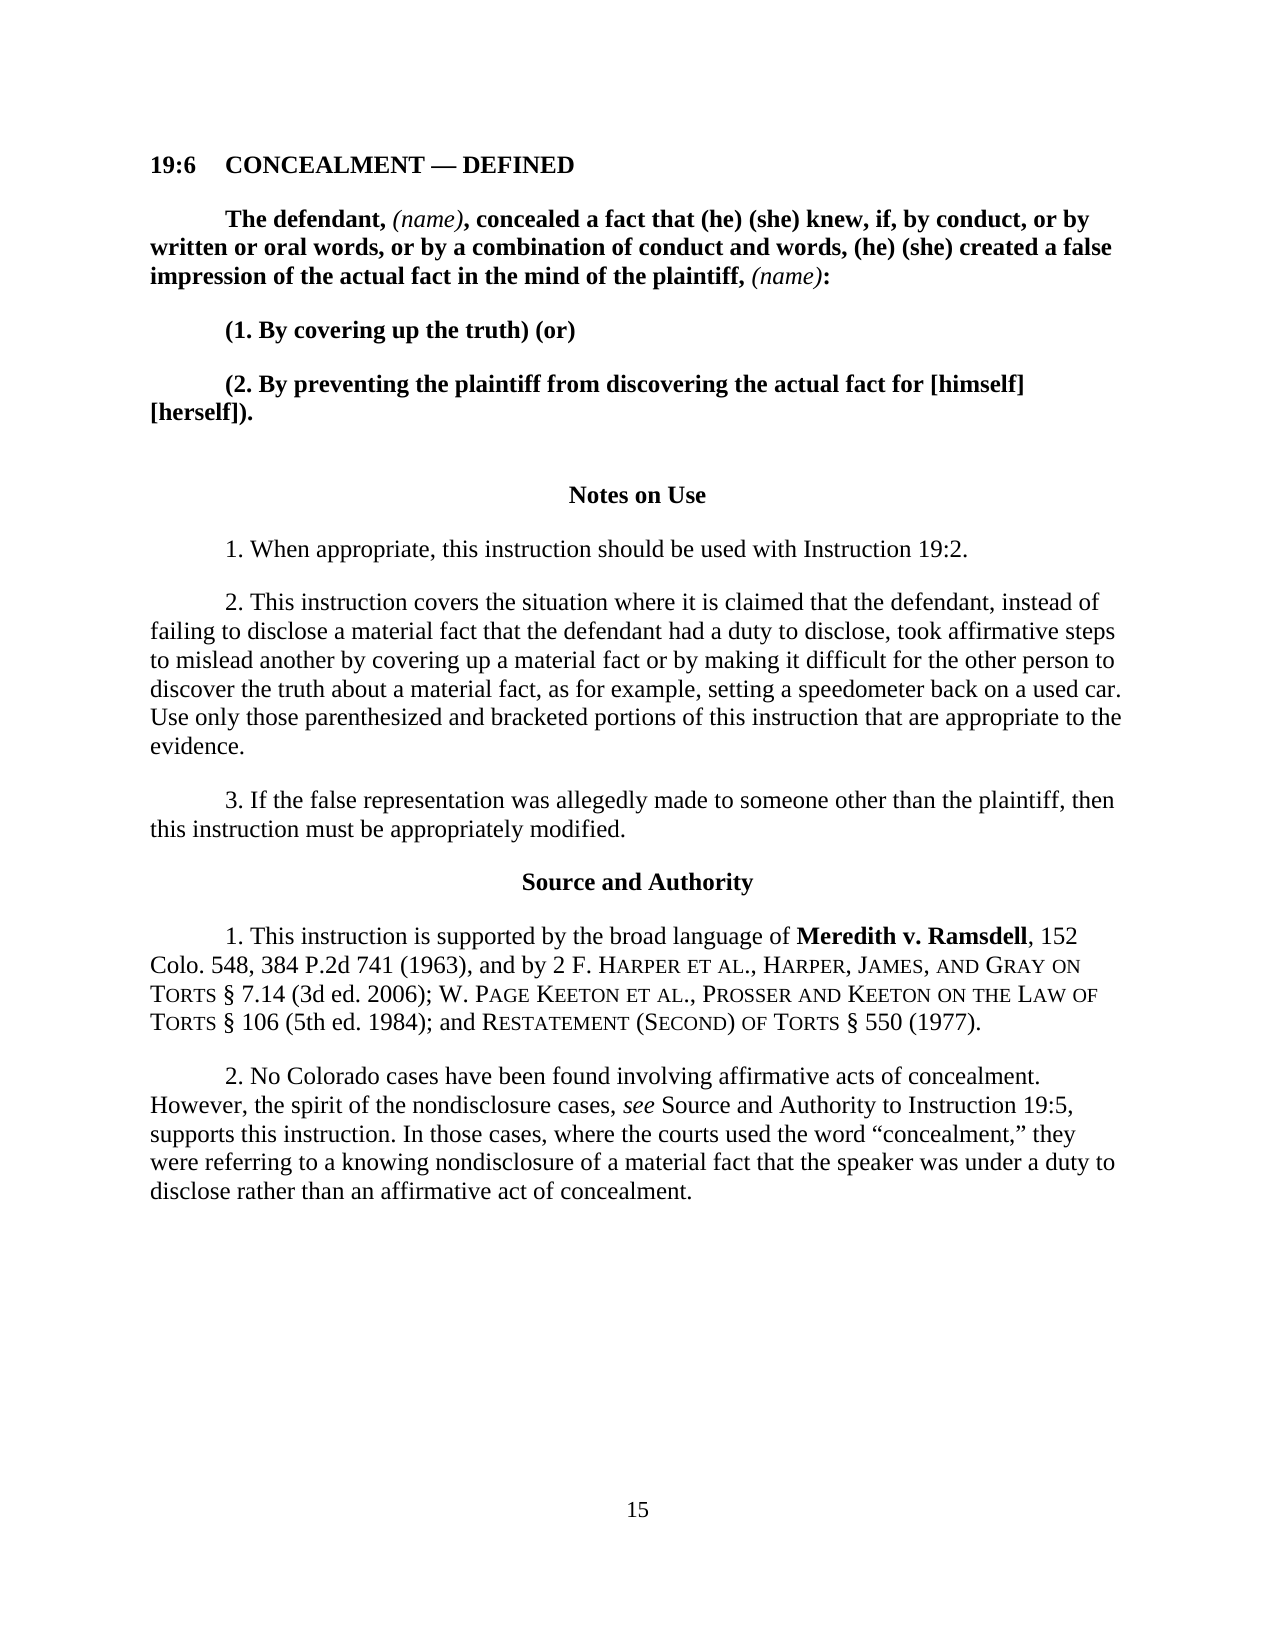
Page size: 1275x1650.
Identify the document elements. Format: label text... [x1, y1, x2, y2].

text 2. No Colorado cases have been found involving affirmative acts of concealment. However, the spirit of the nondisclosure cases, see Source and Authority to Instruction 19:5, supports this instruction. In those cases, where the courts used the word “concealment,” they were referring to a knowing nondisclosure of a material fact that the speaker was under a duty to disclose rather than an affirmative act of concealment. [150, 1061, 1125, 1205]
text 2. This instruction covers the situation where it is claimed that the defendant, instead of failing to disclose a material fact that the defendant had a duty to disclose, took affirmative steps to mislead another by covering up a material fact or by making it difficult for the other person to discover the truth about a material fact, as for example, setting a speedometer back on a used car. Use only those parenthesized and bracketed portions of this instruction that are appropriate to the evidence. [150, 587, 1125, 760]
text Notes on Use [150, 480, 1125, 509]
text (2. By preventing the plaintiff from discovering the actual fact for [himself] [herself]). [150, 369, 1125, 426]
text (1. By covering up the truth) (or) [150, 315, 1125, 344]
text 1. When appropriate, this instruction should be used with Instruction 19:2. [150, 534, 1125, 562]
text The defendant, (name), concealed a fact that (he) (she) knew, if, by conduct, or by written or oral words, or by a combination of conduct and words, (he) (she) created a false impression of the actual fact in the mind of the plaintiff, (name): [150, 204, 1125, 290]
text 19:6 CONCEALMENT — DEFINED [150, 150, 1125, 179]
text 3. If the false representation was allegedly made to someone other than the plaintiff, then this instruction must be appropriately modified. [150, 785, 1125, 842]
text Source and Authority [150, 867, 1125, 896]
text 1. This instruction is supported by the broad language of Meredith v. Ramsdell, 152 Colo. 548, 384 P.2d 741 (1963), and by 2 F. Harper et al., Harper, James, and Gray on Torts § 7.14 (3d ed. 2006); W. Page Keeton et al., Prosser and Keeton on the Law of Torts § 106 (5th ed. 1984); and Restatement (Second) of Torts § 550 (1977). [150, 921, 1125, 1036]
